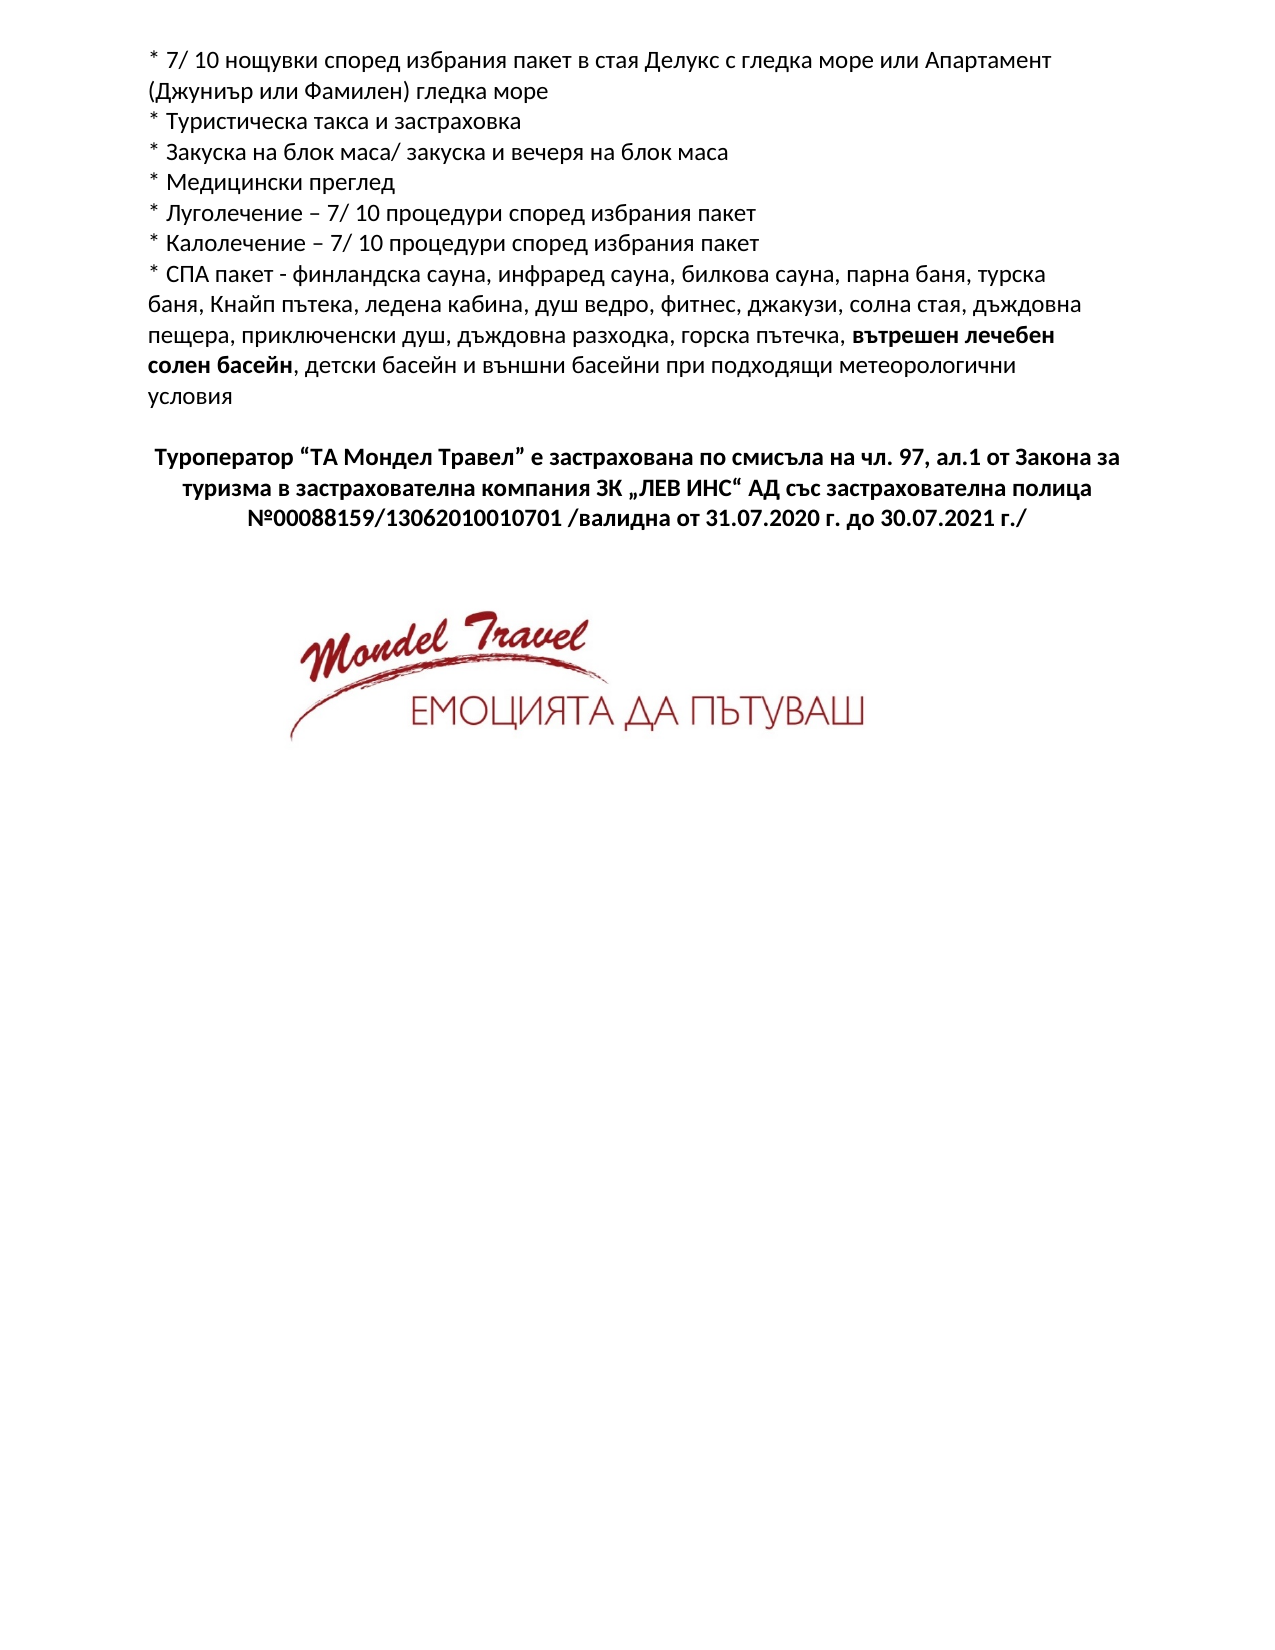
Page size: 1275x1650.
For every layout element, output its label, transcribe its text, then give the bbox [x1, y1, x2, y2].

text Туроператор “ТА Мондел Травел” е застрахована по смисъла на чл. 97, ал.1 от Закона за туризма в застрахователна компания ЗК „ЛЕВ ИНС“ АД със застрахователна полица №00088159/13062010010701 /валидна от 31.07.2020 г. до 30.07.2021 г./ [148, 441, 1127, 533]
text * Медицински преглед [148, 166, 1127, 197]
text * Туристическа такса и застраховка [148, 105, 1127, 136]
picture [250, 532, 1025, 756]
text * 7/ 10 нощувки според избрания пакет в стая Делукс с гледка море или Апартамент (Джуниър или Фамилен) гледка море [148, 44, 1127, 105]
text * Калолечение – 7/ 10 процедури според избрания пакет [148, 227, 1127, 258]
text * СПА пакет - финландска сауна, инфраред сауна, билкова сауна, парна баня, турска баня, Кнайп пътека, ледена кабина, душ ведро, фитнес, джакузи, солна стая, дъждовна пещера, приключенски душ, дъждовна разходка, горска пътечка, вътрешен лечебен солен басейн, детски басейн и външни басейни при подходящи метеорологични условия [148, 258, 1086, 411]
text * Луголечение – 7/ 10 процедури според избрания пакет [148, 197, 1127, 227]
text * Закуска на блок маса/ закуска и вечеря на блок маса [148, 136, 1127, 166]
